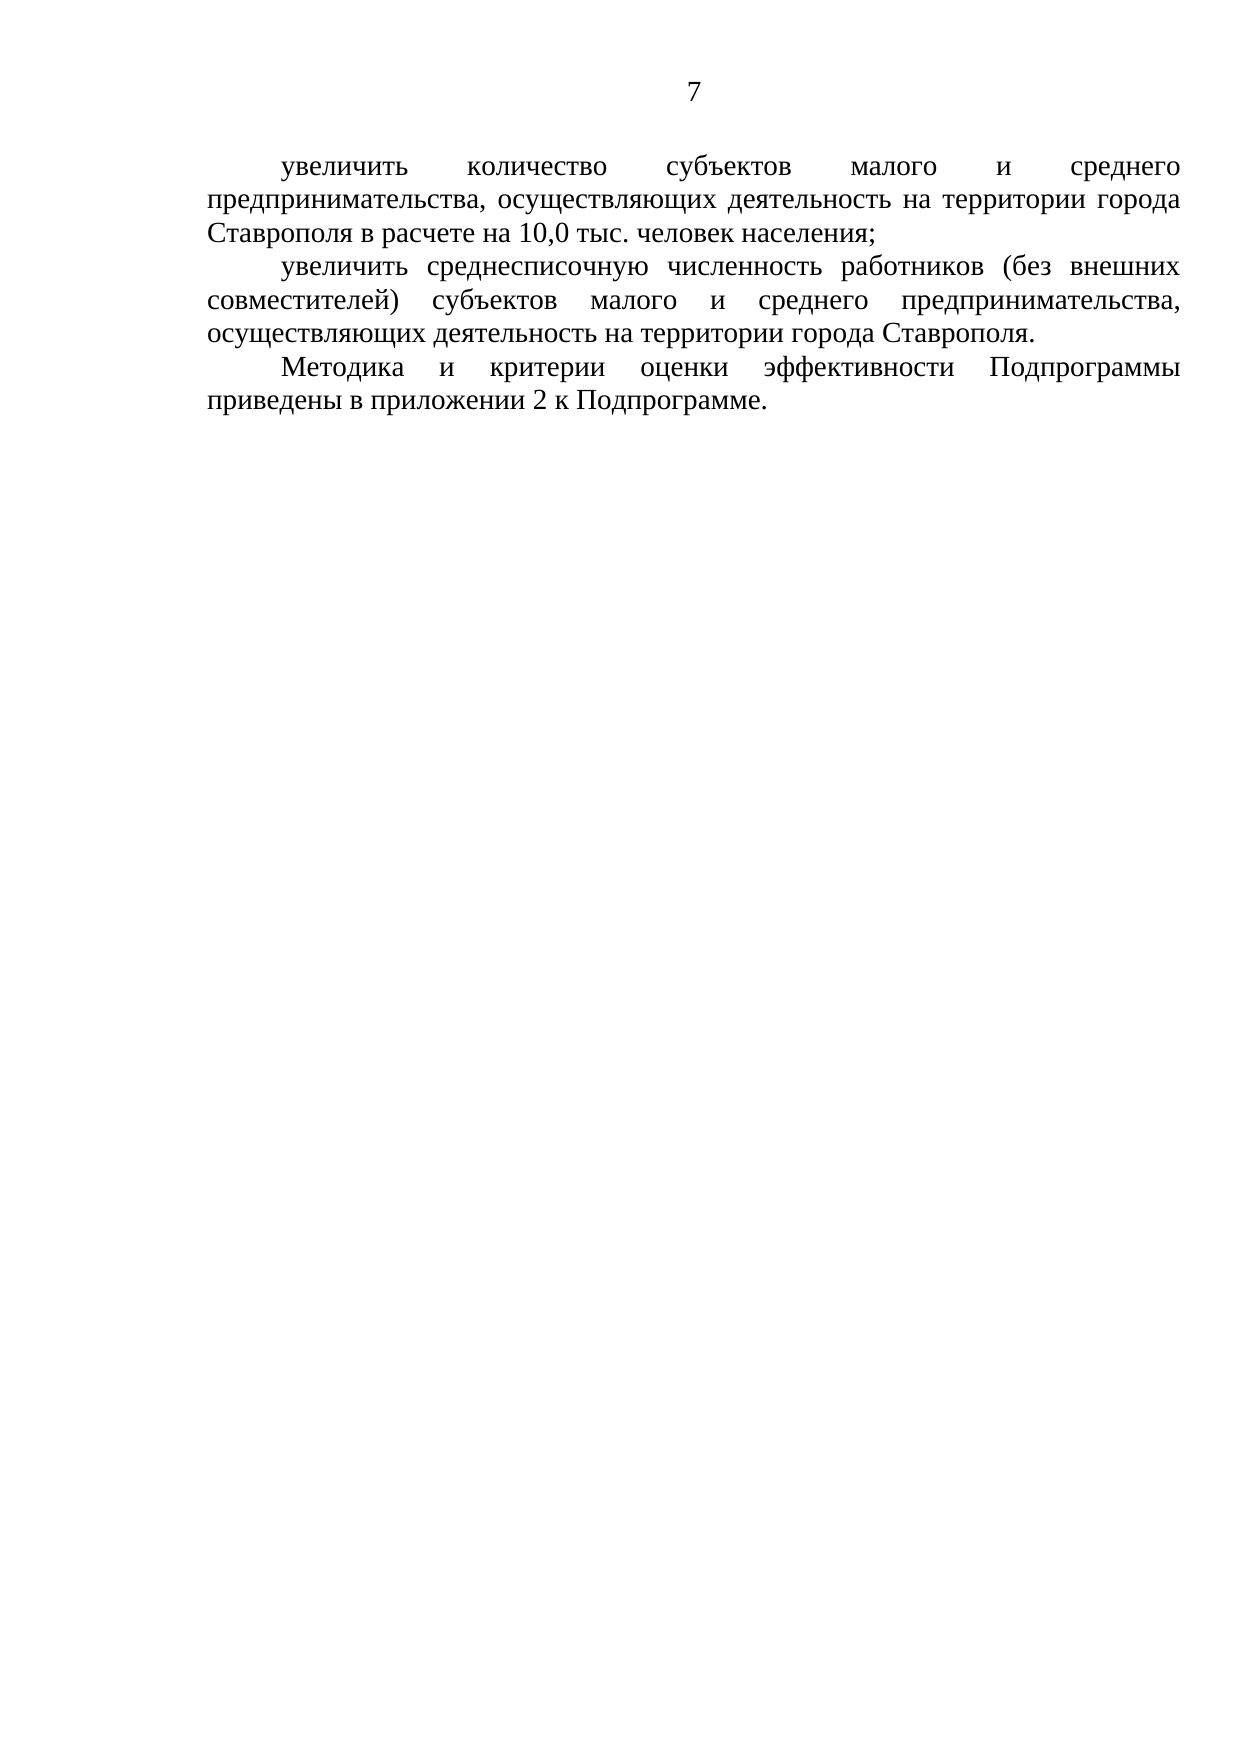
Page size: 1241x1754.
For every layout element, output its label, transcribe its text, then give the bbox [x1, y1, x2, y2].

text Методика и критерии оценки эффективности Подпрограммы приведены в приложении 2 к Подпрограмме. [207, 349, 1181, 416]
text увеличить количество субъектов малого и среднего предпринимательства, осуществляющих деятельность на территории города Ставрополя в расчете на 10,0 тыс. человек населения; [207, 148, 1181, 248]
text увеличить среднесписочную численность работников (без внешних совместителей) субъектов малого и среднего предпринимательства, осуществляющих деятельность на территории города Ставрополя. [207, 248, 1181, 349]
